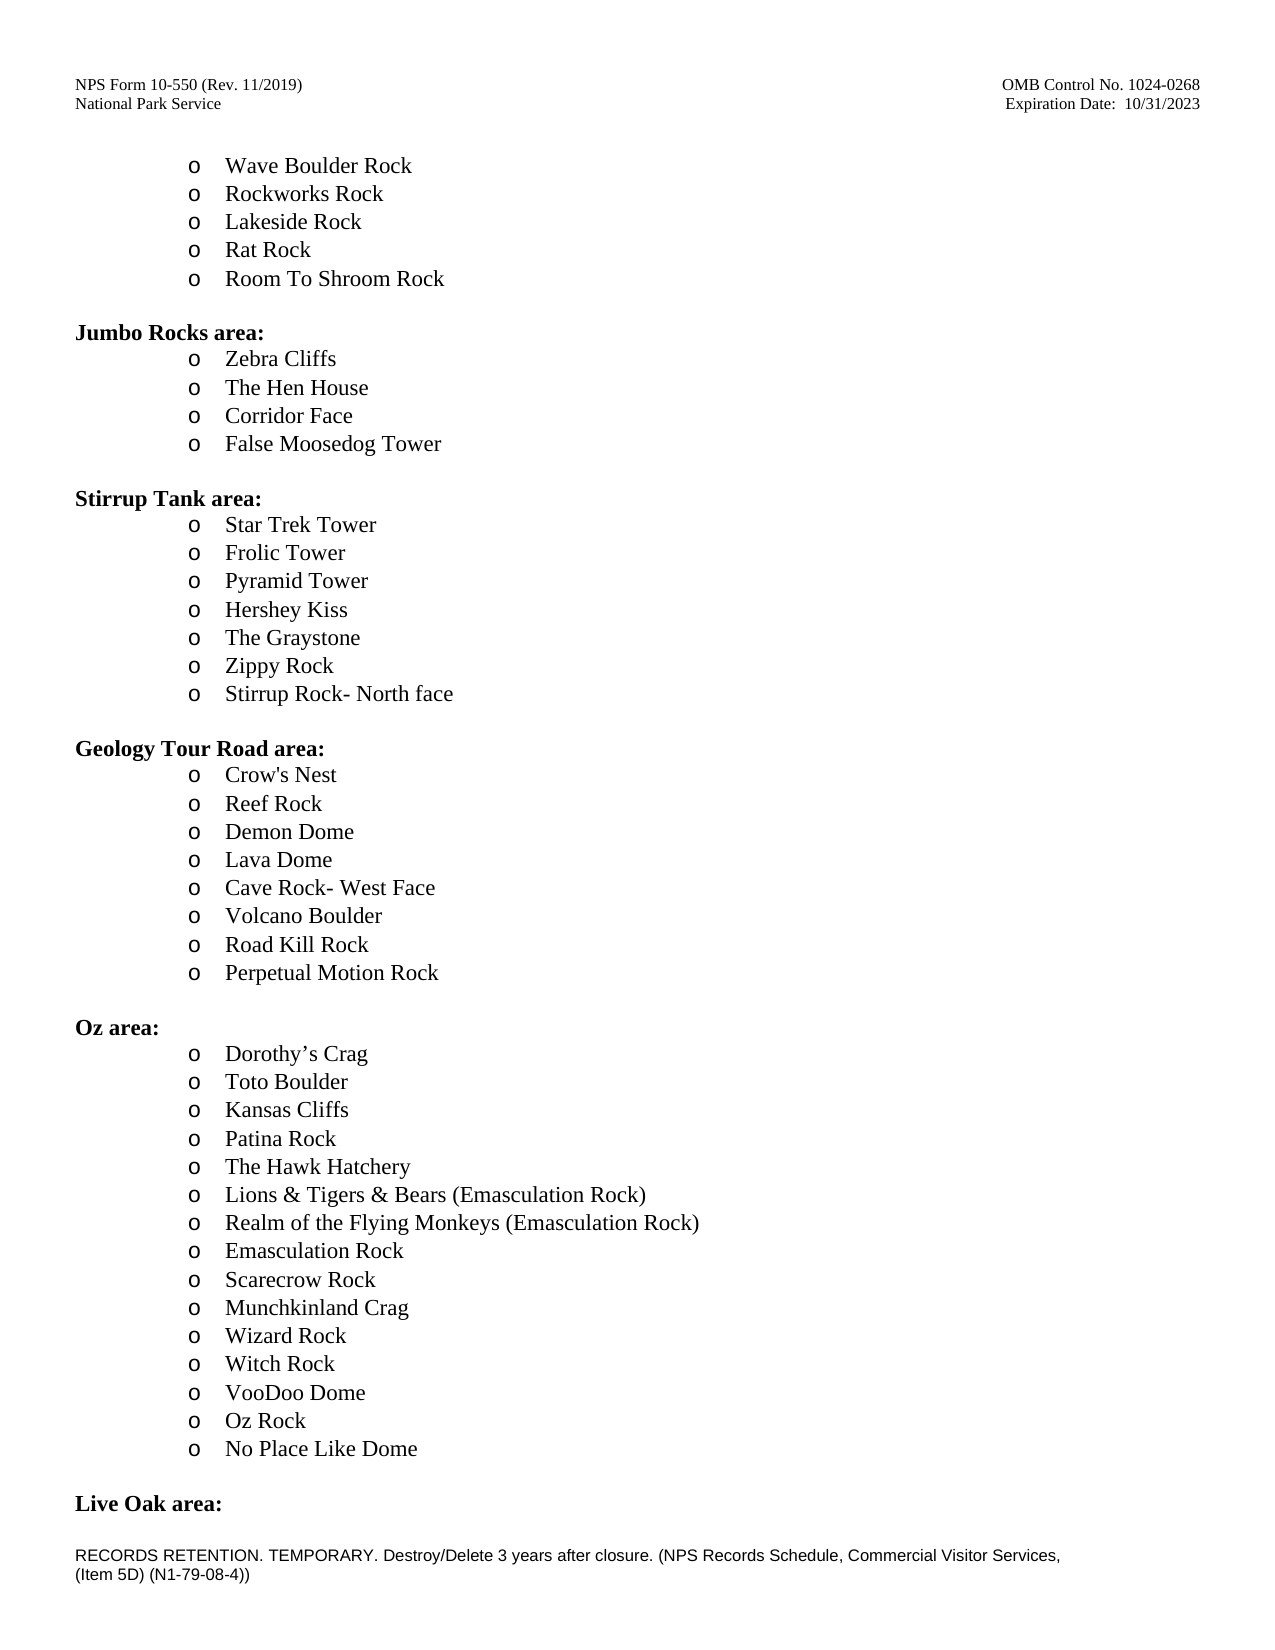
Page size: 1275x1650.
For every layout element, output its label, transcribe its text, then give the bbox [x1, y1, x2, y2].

list Emasculation Rock [187, 1238, 1200, 1266]
list Dorothy’s Crag [187, 1040, 1200, 1068]
list Demon Dome [187, 818, 1200, 846]
list Wave Boulder Rock [187, 152, 1200, 180]
list Rockworks Rock [187, 180, 1200, 208]
subtitle Oz area: [75, 1014, 1200, 1040]
list Kansas Cliffs [187, 1096, 1200, 1125]
list No Place Like Dome [187, 1435, 1200, 1463]
list Road Kill Rock [187, 931, 1200, 959]
list Scarecrow Rock [187, 1266, 1200, 1294]
list The Hawk Hatchery [187, 1153, 1200, 1181]
list Corridor Face [187, 402, 1200, 430]
list Room To Shroom Rock [187, 264, 1200, 293]
list Star Trek Tower [187, 511, 1200, 539]
list Zippy Rock [187, 652, 1200, 681]
list The Graystone [187, 624, 1200, 652]
list Hershey Kiss [187, 596, 1200, 624]
list Lava Dome [187, 846, 1200, 874]
list Toto Boulder [187, 1068, 1200, 1096]
list Reef Rock [187, 790, 1200, 818]
subtitle Live Oak area: [75, 1490, 1200, 1516]
list False Moosedog Tower [187, 430, 1200, 458]
list Frolic Tower [187, 539, 1200, 568]
list Realm of the Flying Monkeys (Emasculation Rock) [187, 1209, 1200, 1238]
list Lions & Tigers & Bears (Emasculation Rock) [187, 1181, 1200, 1209]
subtitle Stirrup Tank area: [75, 485, 1200, 511]
list Crow's Nest [187, 761, 1200, 790]
list Cave Rock- West Face [187, 874, 1200, 903]
list Rat Rock [187, 236, 1200, 264]
list Lakeside Rock [187, 208, 1200, 236]
subtitle Geology Tour Road area: [75, 735, 1200, 761]
list Pyramid Tower [187, 568, 1200, 596]
list The Hen House [187, 374, 1200, 402]
list Stirrup Rock- North face [187, 681, 1200, 709]
list Oz Rock [187, 1407, 1200, 1435]
list Patina Rock [187, 1125, 1200, 1153]
list Witch Rock [187, 1351, 1200, 1379]
list Wizard Rock [187, 1322, 1200, 1351]
list Volcano Boulder [187, 903, 1200, 931]
subtitle Jumbo Rocks area: [75, 319, 1200, 346]
list VooDoo Dome [187, 1379, 1200, 1407]
list Perpetual Motion Rock [187, 959, 1200, 987]
list Zebra Cliffs [187, 346, 1200, 374]
list Munchkinland Crag [187, 1294, 1200, 1322]
